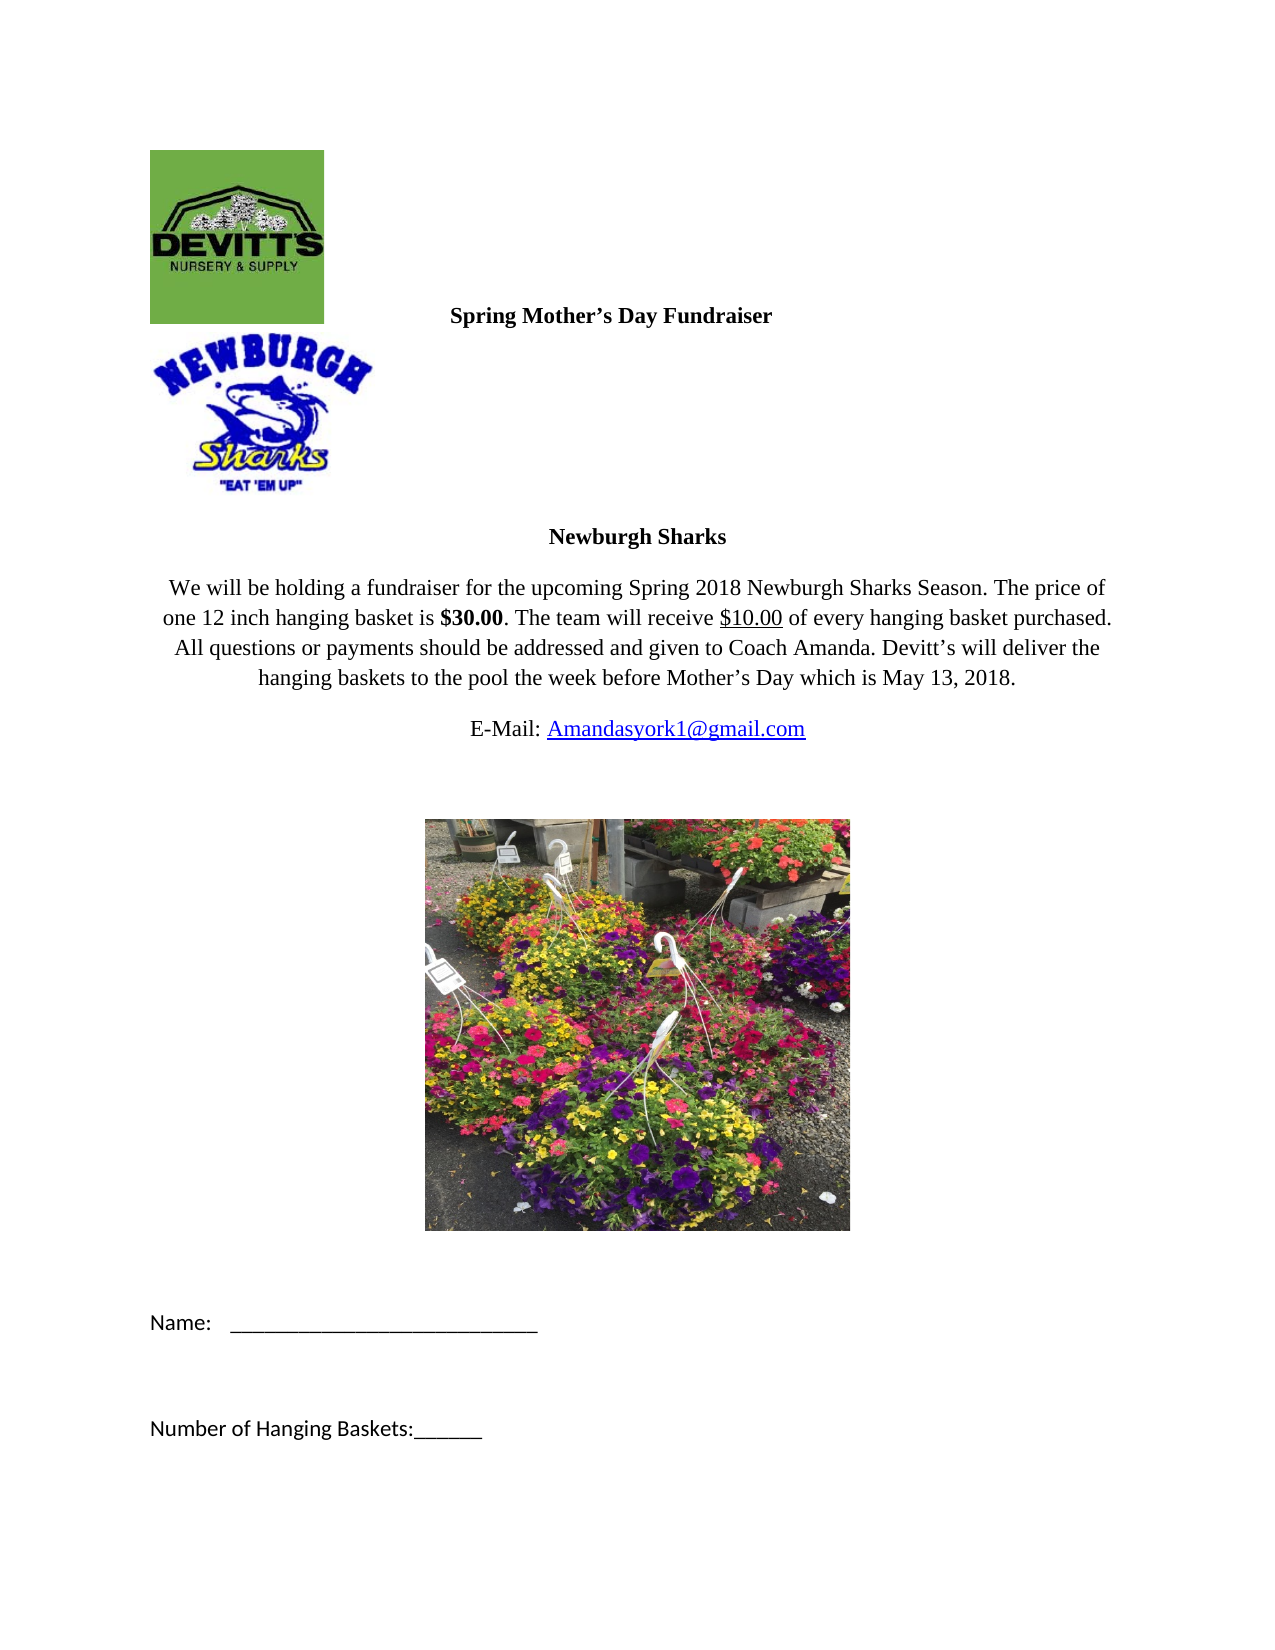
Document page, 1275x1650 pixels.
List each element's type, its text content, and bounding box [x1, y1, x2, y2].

text Number of Hanging Baskets:______ [150, 1414, 1125, 1443]
picture [150, 332, 375, 498]
picture [150, 150, 325, 324]
text Name: ___________________________ [150, 1308, 1125, 1337]
text We will be holding a fundraiser for the upcoming Spring 2018 Newburgh Sharks Season. The price of one 12 inch hanging basket is $30.00. The team will receive $10.00 of every hanging basket purchased. All questions or payments should be addressed and given to Coach Amanda. Devitt’s will deliver the hanging baskets to the pool the week before Mother’s Day which is May 13, 2018. [150, 574, 1125, 691]
text E-Mail: Amandasyork1@gmail.com [150, 716, 1125, 742]
picture [425, 819, 851, 1231]
text Spring Mother’s Day Fundraiser [150, 150, 1125, 498]
text Newburgh Sharks [150, 523, 1125, 549]
